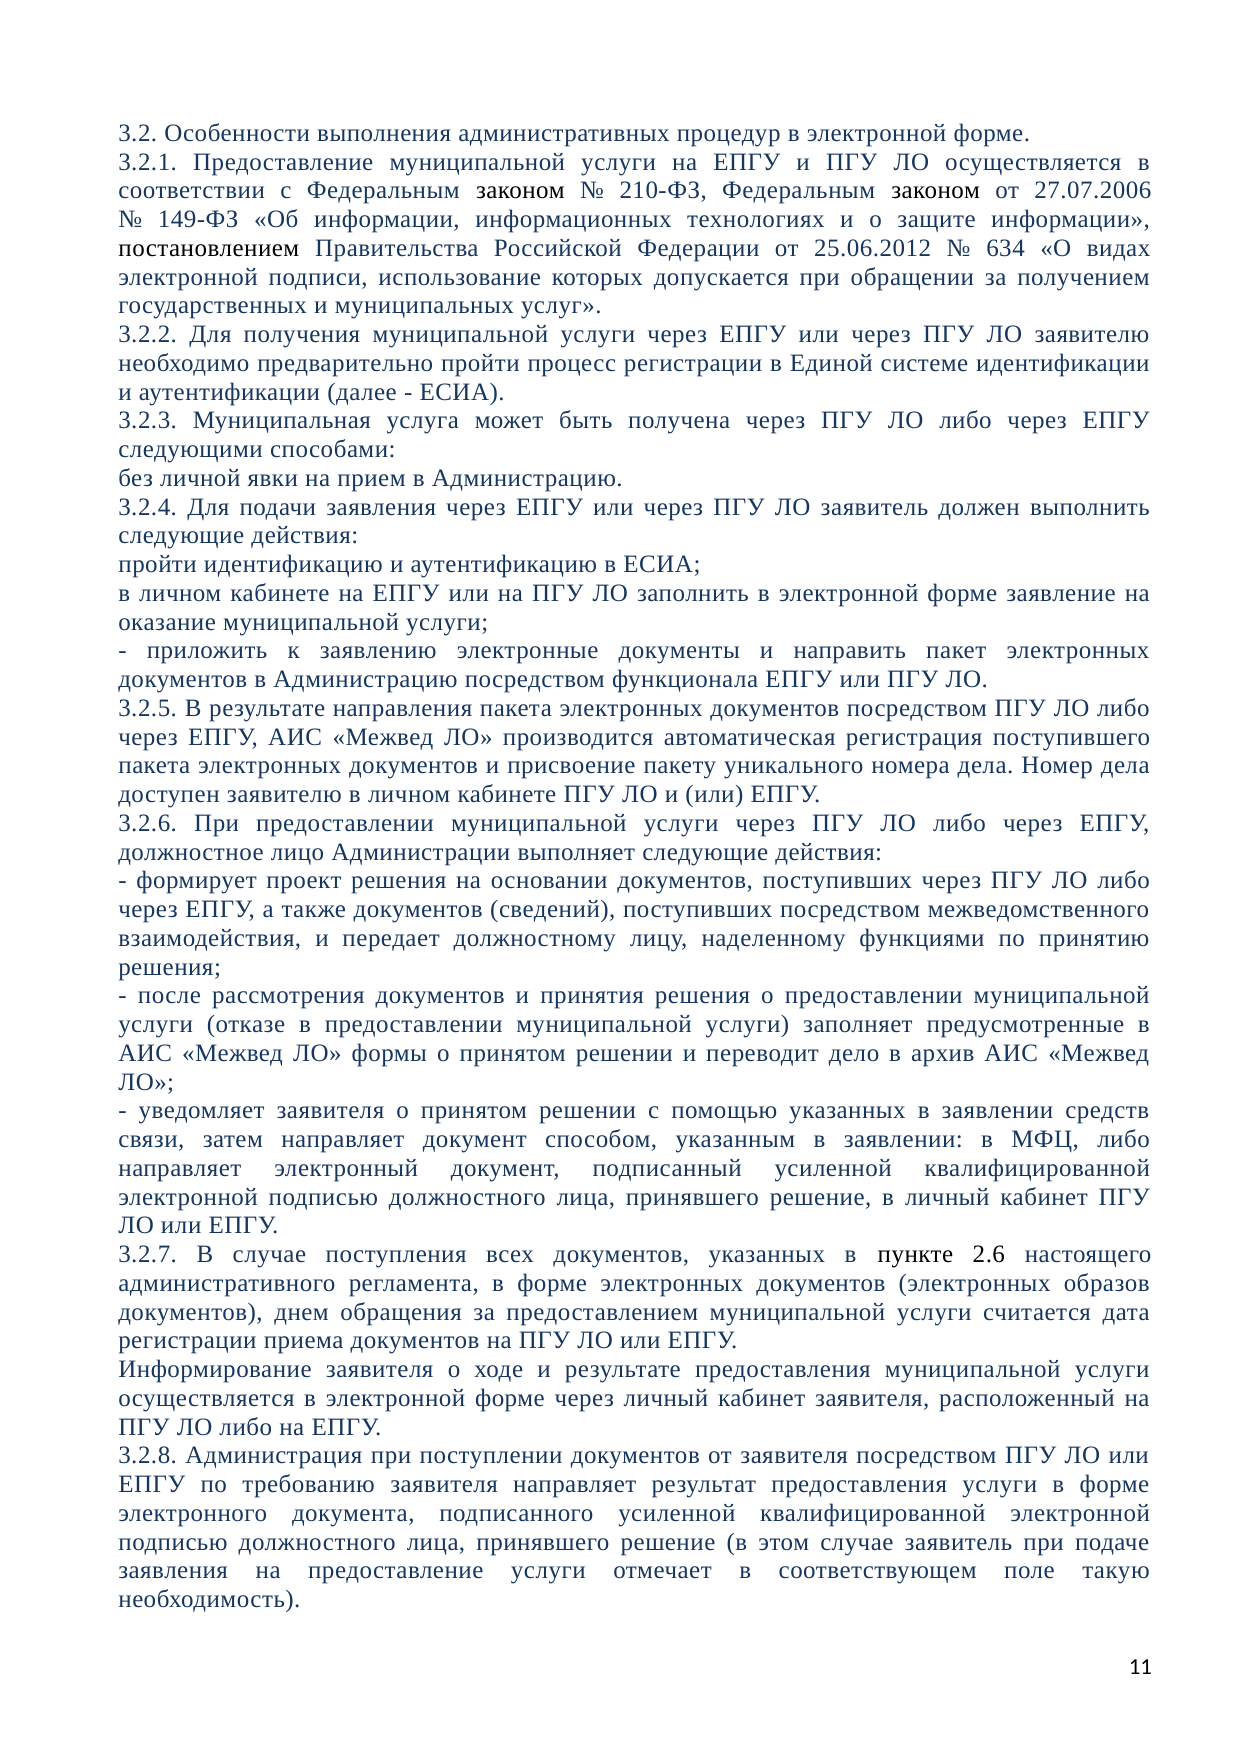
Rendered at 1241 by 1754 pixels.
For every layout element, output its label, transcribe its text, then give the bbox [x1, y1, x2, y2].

text 3.2. Особенности выполнения административных процедур в электронной форме. [118, 118, 1152, 147]
text - после рассмотрения документов и принятия решения о предоставлении муниципальной услуги (отказе в предоставлении муниципальной услуги) заполняет предусмотренные в АИС «Межвед ЛО» формы о принятом решении и переводит дело в архив АИС «Межвед ЛО»; [118, 981, 1152, 1096]
text - формирует проект решения на основании документов, поступивших через ПГУ ЛО либо через ЕПГУ, а также документов (сведений), поступивших посредством межведомственного взаимодействия, и передает должностному лицу, наделенному функциями по принятию решения; [118, 866, 1152, 981]
text 3.2.4. Для подачи заявления через ЕПГУ или через ПГУ ЛО заявитель должен выполнить следующие действия: [118, 492, 1152, 549]
text 3.2.3. Муниципальная услуга может быть получена через ПГУ ЛО либо через ЕПГУ следующими способами: [118, 406, 1152, 463]
text 3.2.8. Администрация при поступлении документов от заявителя посредством ПГУ ЛО или ЕПГУ по требованию заявителя направляет результат предоставления услуги в форме электронного документа, подписанного усиленной квалифицированной электронной подписью должностного лица, принявшего решение (в этом случае заявитель при подаче заявления на предоставление услуги отмечает в соответствующем поле такую необходимость). [118, 1441, 1152, 1613]
text 3.2.1. Предоставление муниципальной услуги на ЕПГУ и ПГУ ЛО осуществляется в соответствии с Федеральным законом № 210-ФЗ, Федеральным законом от 27.07.2006 № 149-ФЗ «Об информации, информационных технологиях и о защите информации», постановлением Правительства Российской Федерации от 25.06.2012 № 634 «О видах электронной подписи, использование которых допускается при обращении за получением государственных и муниципальных услуг». [118, 147, 1152, 319]
text пройти идентификацию и аутентификацию в ЕСИА; [118, 549, 1152, 578]
text без личной явки на прием в Администрацию. [118, 463, 1152, 492]
text 3.2.5. В результате направления пакета электронных документов посредством ПГУ ЛО либо через ЕПГУ, АИС «Межвед ЛО» производится автоматическая регистрация поступившего пакета электронных документов и присвоение пакету уникального номера дела. Номер дела доступен заявителю в личном кабинете ПГУ ЛО и (или) ЕПГУ. [118, 693, 1152, 808]
text в личном кабинете на ЕПГУ или на ПГУ ЛО заполнить в электронной форме заявление на оказание муниципальной услуги; [118, 578, 1152, 636]
text - приложить к заявлению электронные документы и направить пакет электронных документов в Администрацию посредством функционала ЕПГУ или ПГУ ЛО. [118, 636, 1152, 693]
text 3.2.6. При предоставлении муниципальной услуги через ПГУ ЛО либо через ЕПГУ, должностное лицо Администрации выполняет следующие действия: [118, 808, 1152, 866]
text 3.2.7. В случае поступления всех документов, указанных в пункте 2.6 настоящего административного регламента, в форме электронных документов (электронных образов документов), днем обращения за предоставлением муниципальной услуги считается дата регистрации приема документов на ПГУ ЛО или ЕПГУ. [118, 1239, 1152, 1354]
text Информирование заявителя о ходе и результате предоставления муниципальной услуги осуществляется в электронной форме через личный кабинет заявителя, расположенный на ПГУ ЛО либо на ЕПГУ. [118, 1354, 1152, 1441]
text 3.2.2. Для получения муниципальной услуги через ЕПГУ или через ПГУ ЛО заявителю необходимо предварительно пройти процесс регистрации в Единой системе идентификации и аутентификации (далее - ЕСИА). [118, 319, 1152, 406]
text - уведомляет заявителя о принятом решении с помощью указанных в заявлении средств связи, затем направляет документ способом, указанным в заявлении: в МФЦ, либо направляет электронный документ, подписанный усиленной квалифицированной электронной подписью должностного лица, принявшего решение, в личный кабинет ПГУ ЛО или ЕПГУ. [118, 1096, 1152, 1239]
